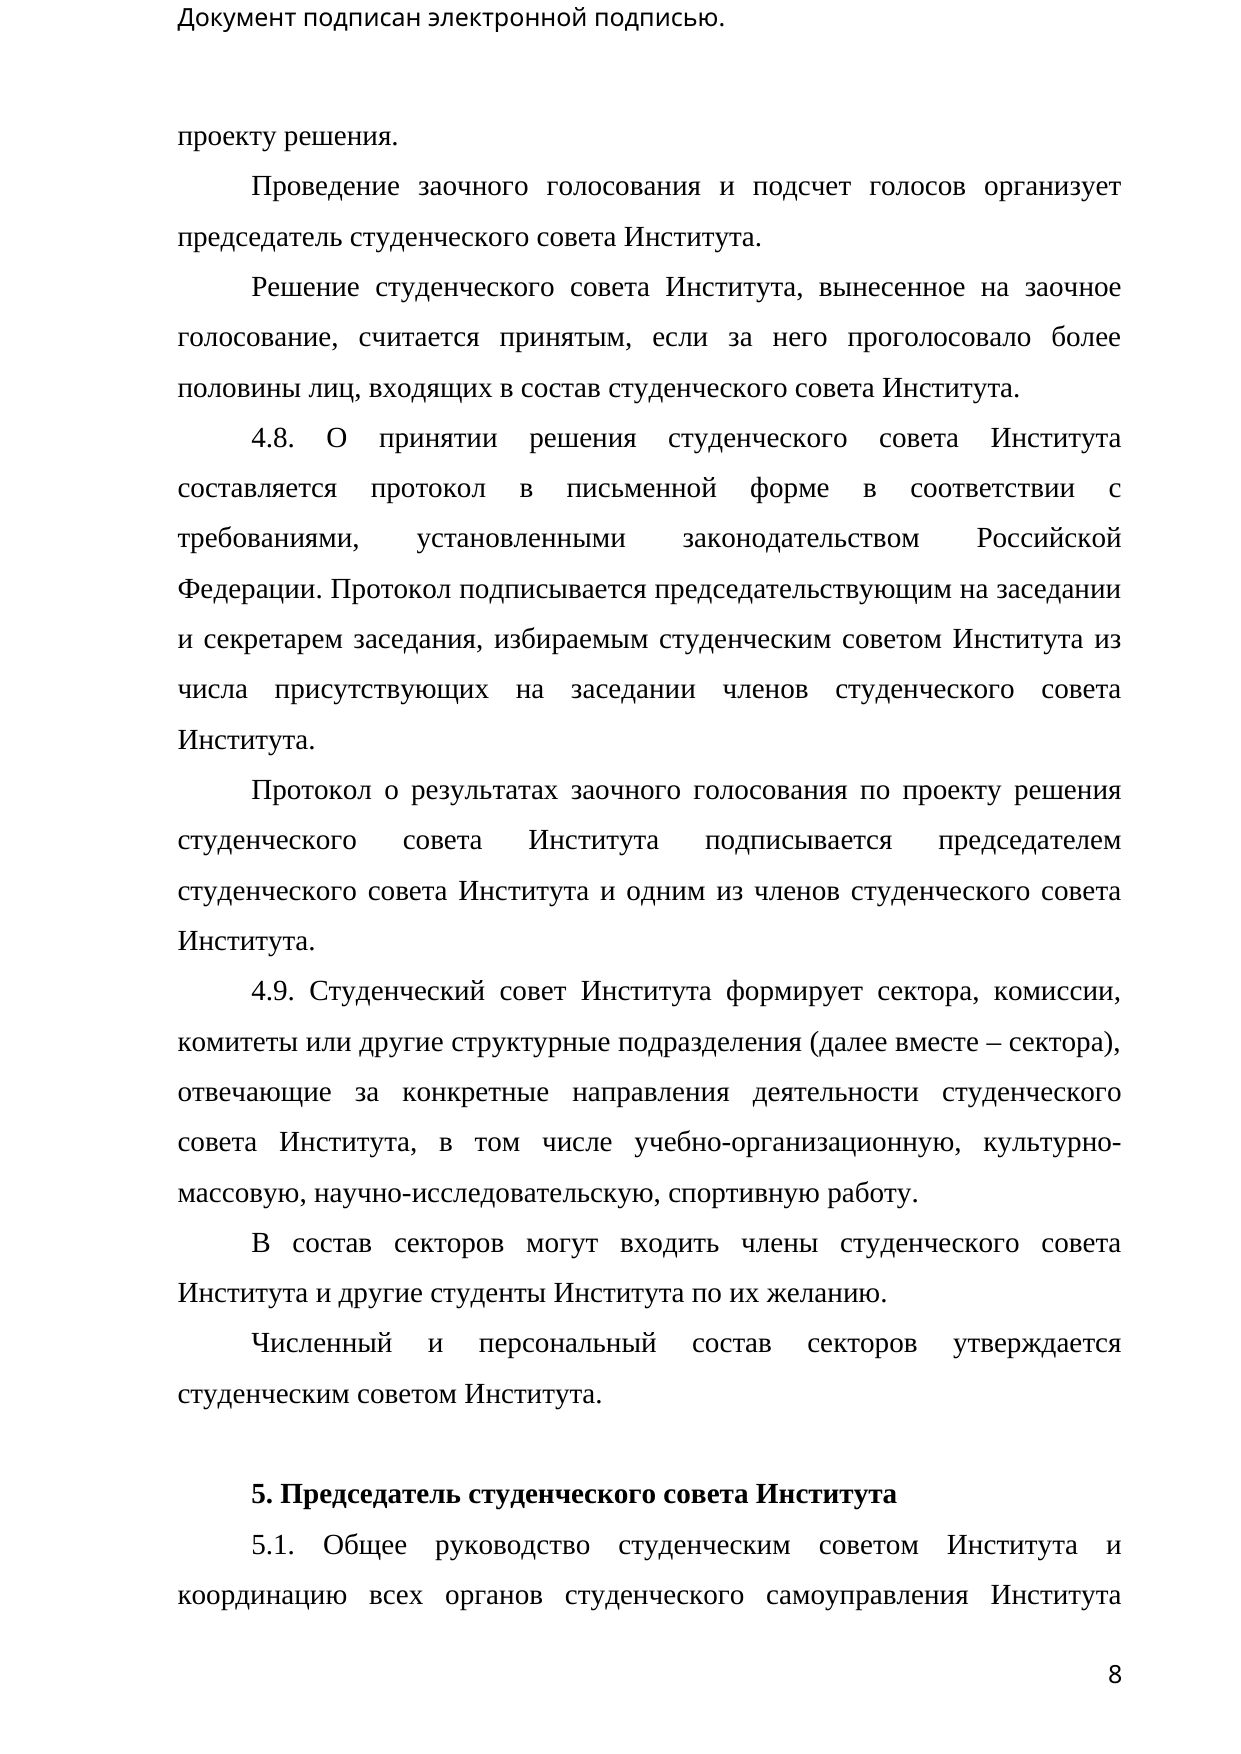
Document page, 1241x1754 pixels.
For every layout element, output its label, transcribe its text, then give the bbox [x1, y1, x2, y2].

text Проведение заочного голосования и подсчет голосов организует председатель студенческого совета Института. [177, 168, 1122, 252]
text Численный и персональный состав секторов утверждается студенческим советом Института. [177, 1326, 1122, 1409]
text 4.8. О принятии решения студенческого совета Института составляется протокол в письменной форме в соответствии с требованиями, установленными законодательством Российской Федерации. Протокол подписывается председательствующим на заседании и секретарем заседания, избираемым студенческим советом Института из числа присутствующих на заседании членов студенческого совета Института. [177, 420, 1122, 755]
text 4.9. Студенческий совет Института формирует сектора, комиссии, комитеты или другие структурные подразделения (далее вместе – сектора), отвечающие за конкретные направления деятельности студенческого совета Института, в том числе учебно-организационную, культурно-массовую, научно-исследовательскую, спортивную работу. [177, 973, 1122, 1208]
text Протокол о результатах заочного голосования по проекту решения студенческого совета Института подписывается председателем студенческого совета Института и одним из членов студенческого совета Института. [177, 772, 1122, 957]
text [177, 118, 1122, 152]
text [177, 1527, 1122, 1611]
text В состав секторов могут входить члены студенческого совета Института и другие студенты Института по их желанию. [177, 1225, 1122, 1309]
text Решение студенческого совета Института, вынесенное на заочное голосование, считается принятым, если за него проголосовало более половины лиц, входящих в состав студенческого совета Института. [177, 269, 1122, 403]
text 5. Председатель студенческого совета Института [177, 1477, 1122, 1510]
